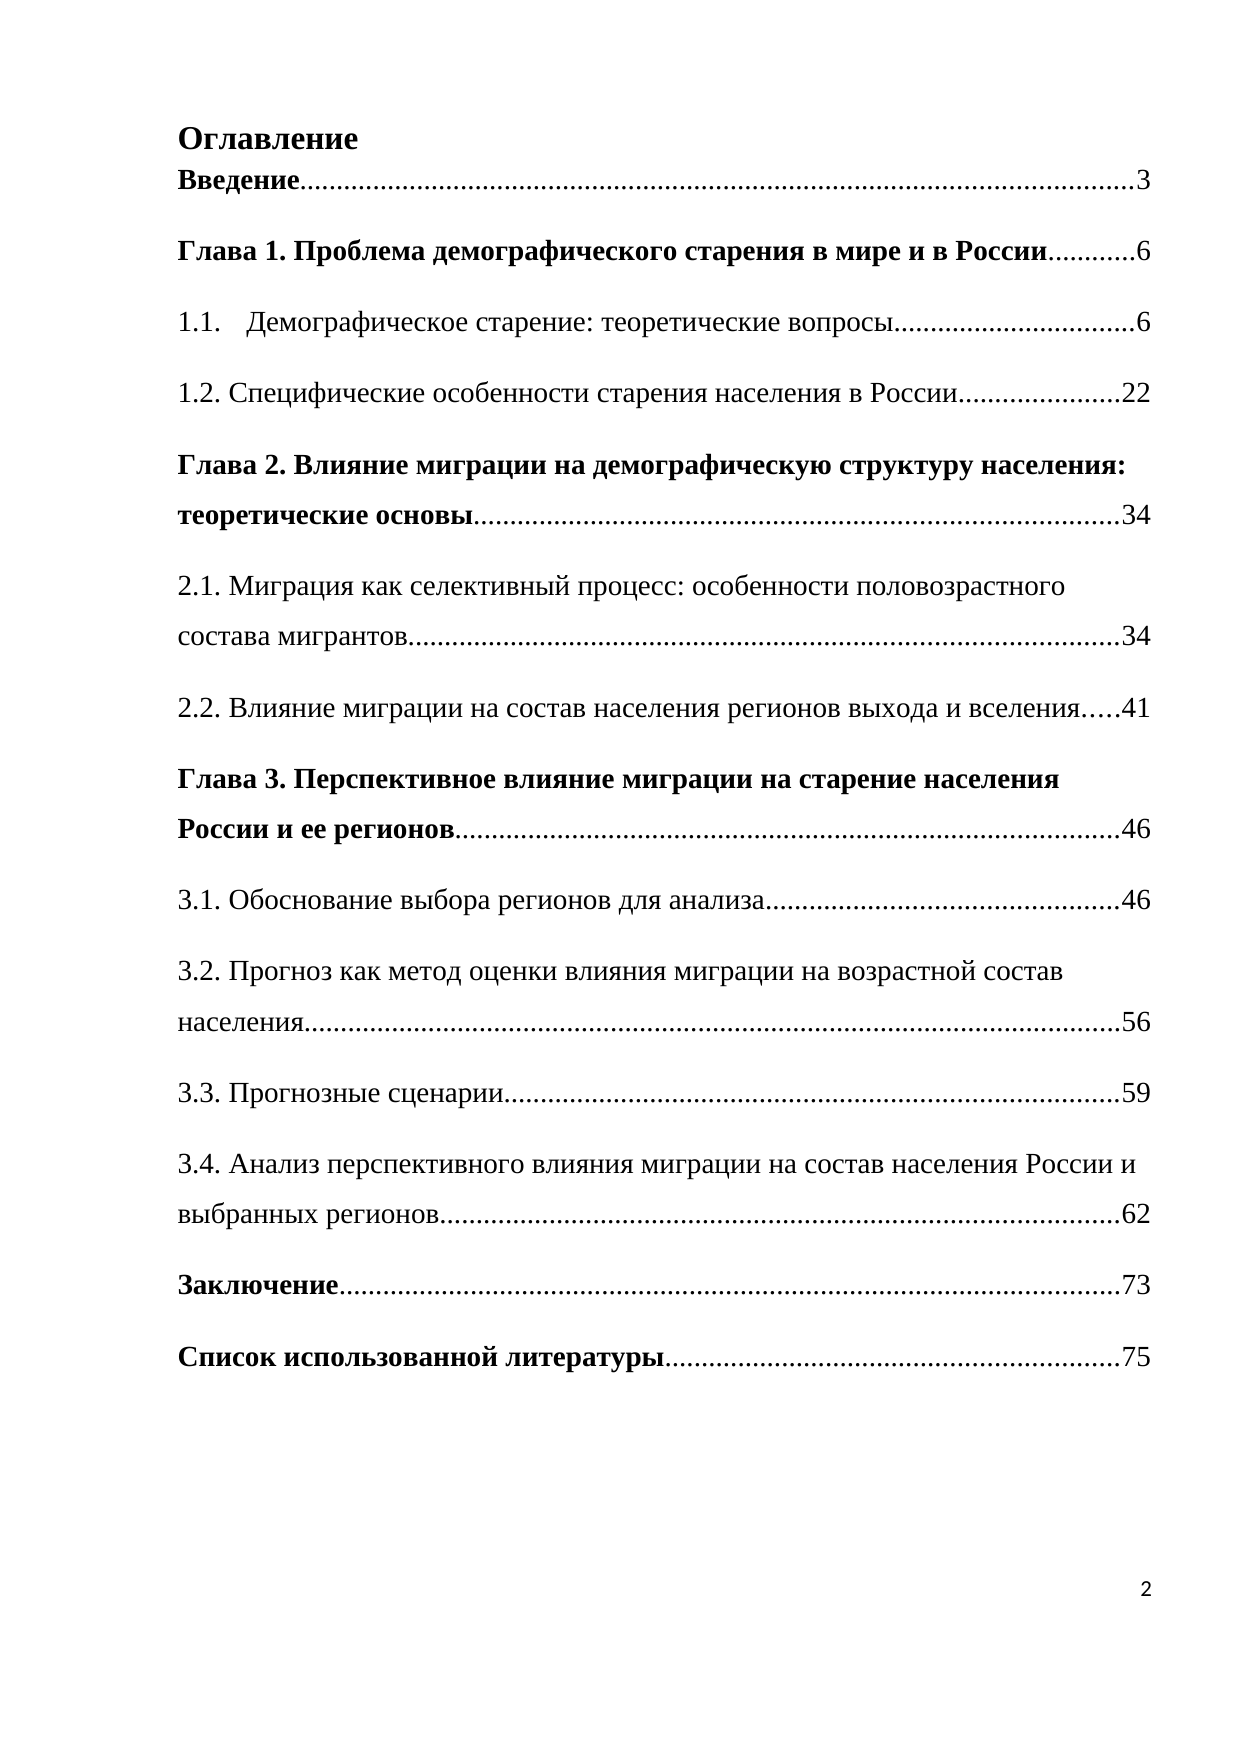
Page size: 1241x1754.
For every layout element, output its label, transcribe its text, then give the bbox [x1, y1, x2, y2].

text Глава 1. Проблема демографического старения в мире и в России 6 [177, 233, 1152, 267]
text 2.2. Влияние миграции на состав населения регионов выхода и вселения 41 [177, 690, 1152, 723]
text Заключение 73 [177, 1267, 1152, 1301]
text 1.2. Специфические особенности старения населения в России 22 [177, 376, 1152, 409]
text Список использованной литературы 75 [177, 1339, 1152, 1372]
text Глава 2. Влияние миграции на демографическую структуру населения: теоретические основы 34 [177, 447, 1152, 531]
text 3.2. Прогноз как метод оценки влияния миграции на возрастной состав населения 56 [177, 953, 1152, 1037]
text 2.1. Миграция как селективный процесс: особенности половозрастного состава мигрантов 34 [177, 568, 1152, 652]
text 1.1. Демографическое старение: теоретические вопросы 6 [177, 304, 1152, 338]
text Введение 3 [177, 162, 1152, 196]
text 3.3. Прогнозные сценарии 59 [177, 1075, 1152, 1108]
text 3.4. Анализ перспективного влияния миграции на состав населения России и выбранных регионов 62 [177, 1146, 1152, 1230]
subtitle Оглавление [177, 118, 1152, 156]
text 3.1. Обоснование выбора регионов для анализа 46 [177, 882, 1152, 916]
text Глава 3. Перспективное влияние миграции на старение населения России и ее регионов 46 [177, 761, 1152, 845]
